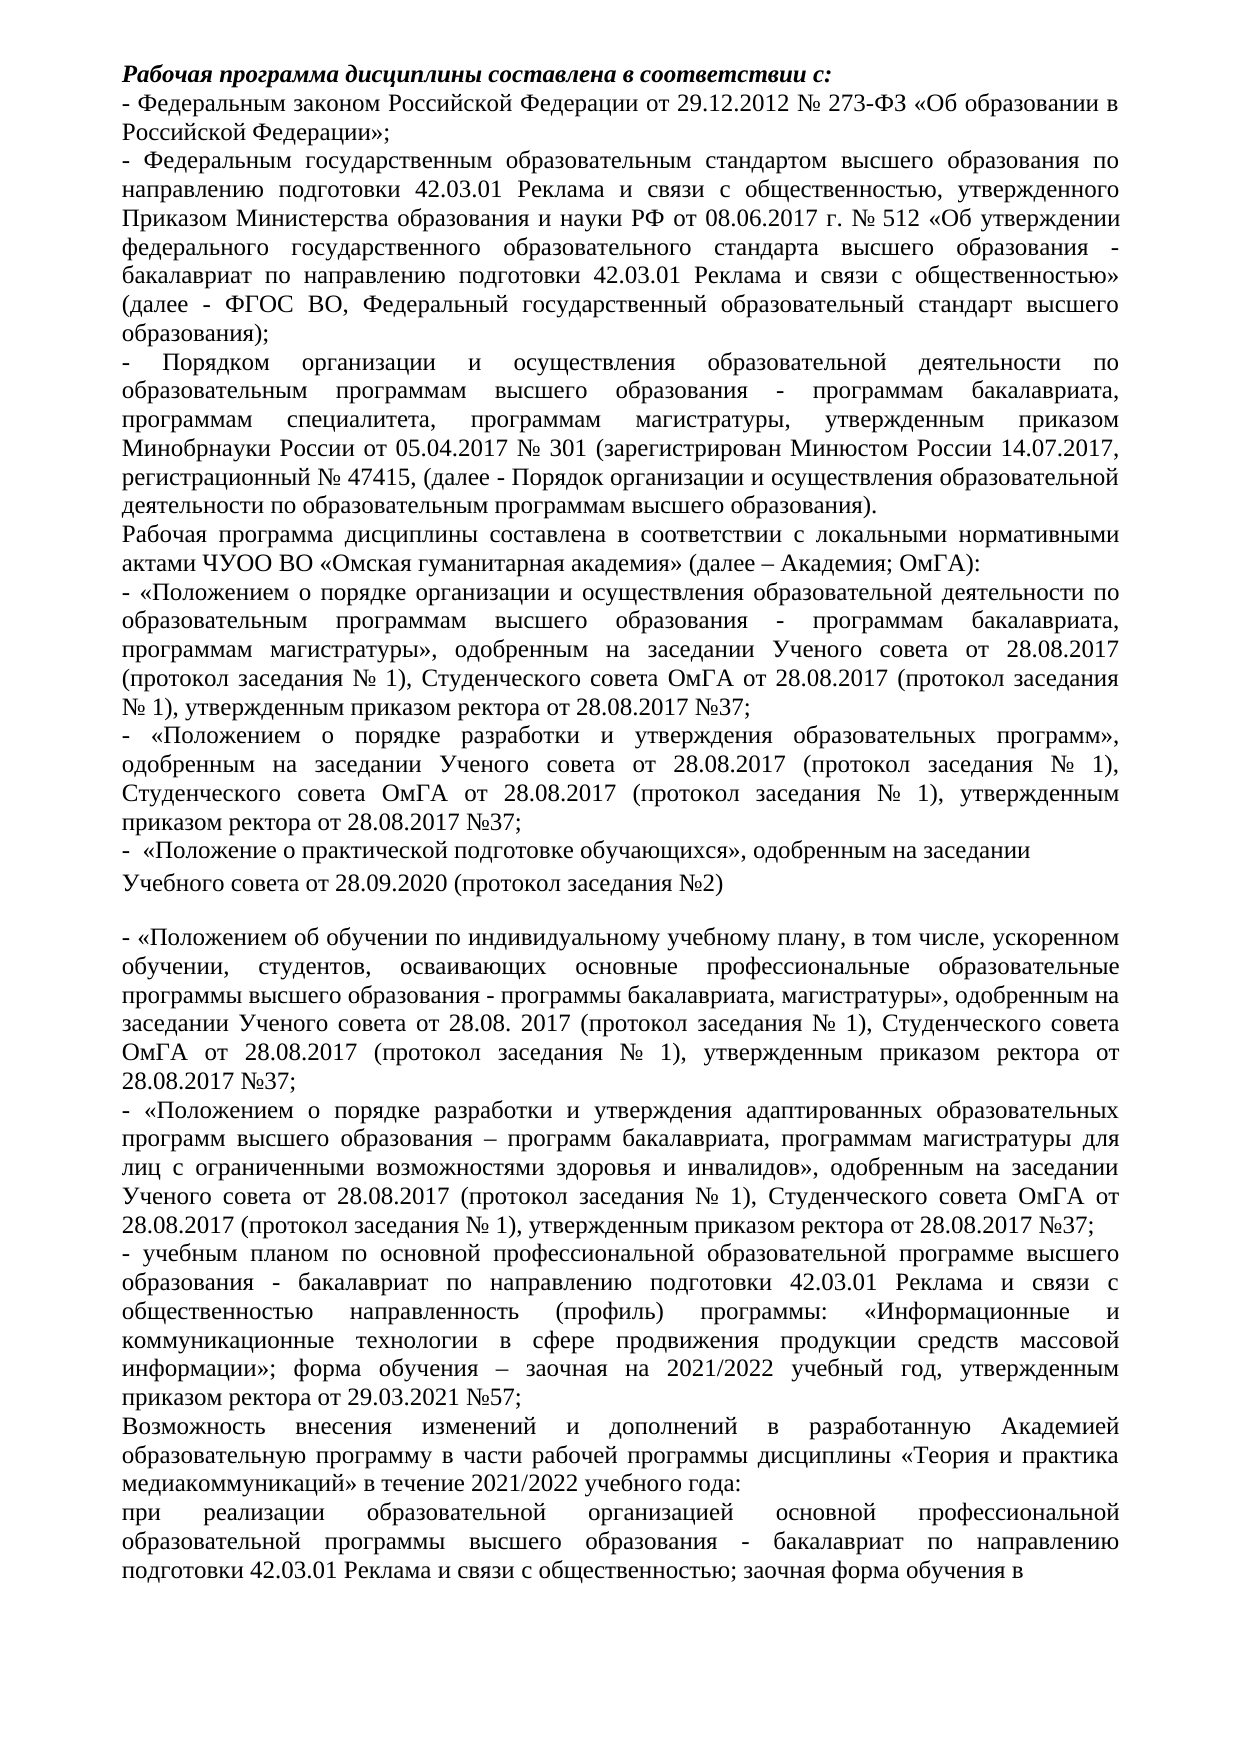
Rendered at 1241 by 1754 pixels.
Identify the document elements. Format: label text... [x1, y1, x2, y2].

table_cell - Федеральным законом Российской Федерации от 29.12.2012 № 273-ФЗ «Об образовании в Российской Федерации»; - Федеральным государственным образовательным стандартом высшего образования по направлению подготовки 42.03.01 Реклама и связи с общественностью, утвержденного Приказом Министерства образования и науки РФ от 08.06.2017 г. № 512 «Об утверждении федерального государственного образовательного стандарта высшего образования - бакалавриат по направлению подготовки 42.03.01 Реклама и связи с общественностью» (далее - ФГОС ВО, Федеральный государственный образовательный стандарт высшего образования); - Порядком организации и осуществления образовательной деятельности по образовательным программам высшего образования - программам бакалавриата, программам специалитета, программам магистратуры, утвержденным приказом Минобрнауки России от 05.04.2017 № 301 (зарегистрирован Минюстом России 14.07.2017, регистрационный № 47415, (далее - Порядок организации и осуществления образовательной деятельности по образовательным программам высшего образования). Рабочая программа дисциплины составлена в соответствии с локальными нормативными актами ЧУОО ВО «Омская гуманитарная академия» (далее – Академия; ОмГА): - «Положением о порядке организации и осуществления образовательной деятельности по образовательным программам высшего образования - программам бакалавриата, программам магистратуры», одобренным на заседании Ученого совета от 28.08.2017 (протокол заседания № 1), Студенческого совета ОмГА от 28.08.2017 (протокол заседания № 1), утвержденным приказом ректора от 28.08.2017 №37; - «Положением о порядке разработки и утверждения образовательных программ», одобренным на заседании Ученого совета от 28.08.2017 (протокол заседания № 1), Студенческого совета ОмГА от 28.08.2017 (протокол заседания № 1), утвержденным приказом ректора от 28.08.2017 №37; - «Положение о практической подготовке обучающихся», одобренным на заседании Учебного совета от 28.09.2020 (протокол заседания №2) - «Положением об обучении по индивидуальному учебному плану, в том числе, ускоренном обучении, студентов, осваивающих основные профессиональные образовательные программы высшего образования - программы бакалавриата, магистратуры», одобренным на заседании Ученого совета от 28.08. 2017 (протокол заседания № 1), Студенческого совета ОмГА от 28.08.2017 (протокол заседания № 1), утвержденным приказом ректора от 28.08.2017 №37; - «Положением о порядке разработки и утверждения адаптированных образовательных программ высшего образования – программ бакалавриата, программам магистратуры для лиц с ограниченными возможностями здоровья и инвалидов», одобренным на заседании Ученого совета от 28.08.2017 (протокол заседания № 1), Студенческого совета ОмГА от 28.08.2017 (протокол заседания № 1), утвержденным приказом ректора от 28.08.2017 №37; - учебным планом по основной профессиональной образовательной программе высшего образования - бакалавриат по направлению подготовки 42.03.01 Реклама и связи с общественностью направленность (профиль) программы: «Информационные и коммуникационные технологии в сфере продвижения продукции средств массовой информации»; форма обучения – заочная на 2021/2022 учебный год, утвержденным приказом ректора от 29.03.2021 №57; Возможность внесения изменений и дополнений в разработанную Академией образовательную программу в части рабочей программы дисциплины «Теория и практика медиакоммуникаций» в течение 2021/2022 учебного года: при реализации образовательной организацией основной профессиональной образовательной программы высшего образования - бакалавриат по направлению подготовки 42.03.01 Реклама и связи с общественностью; заочная форма обучения в [118, 88, 1124, 1662]
table_header Рабочая программа дисциплины составлена в соответствии с: [118, 59, 1124, 88]
